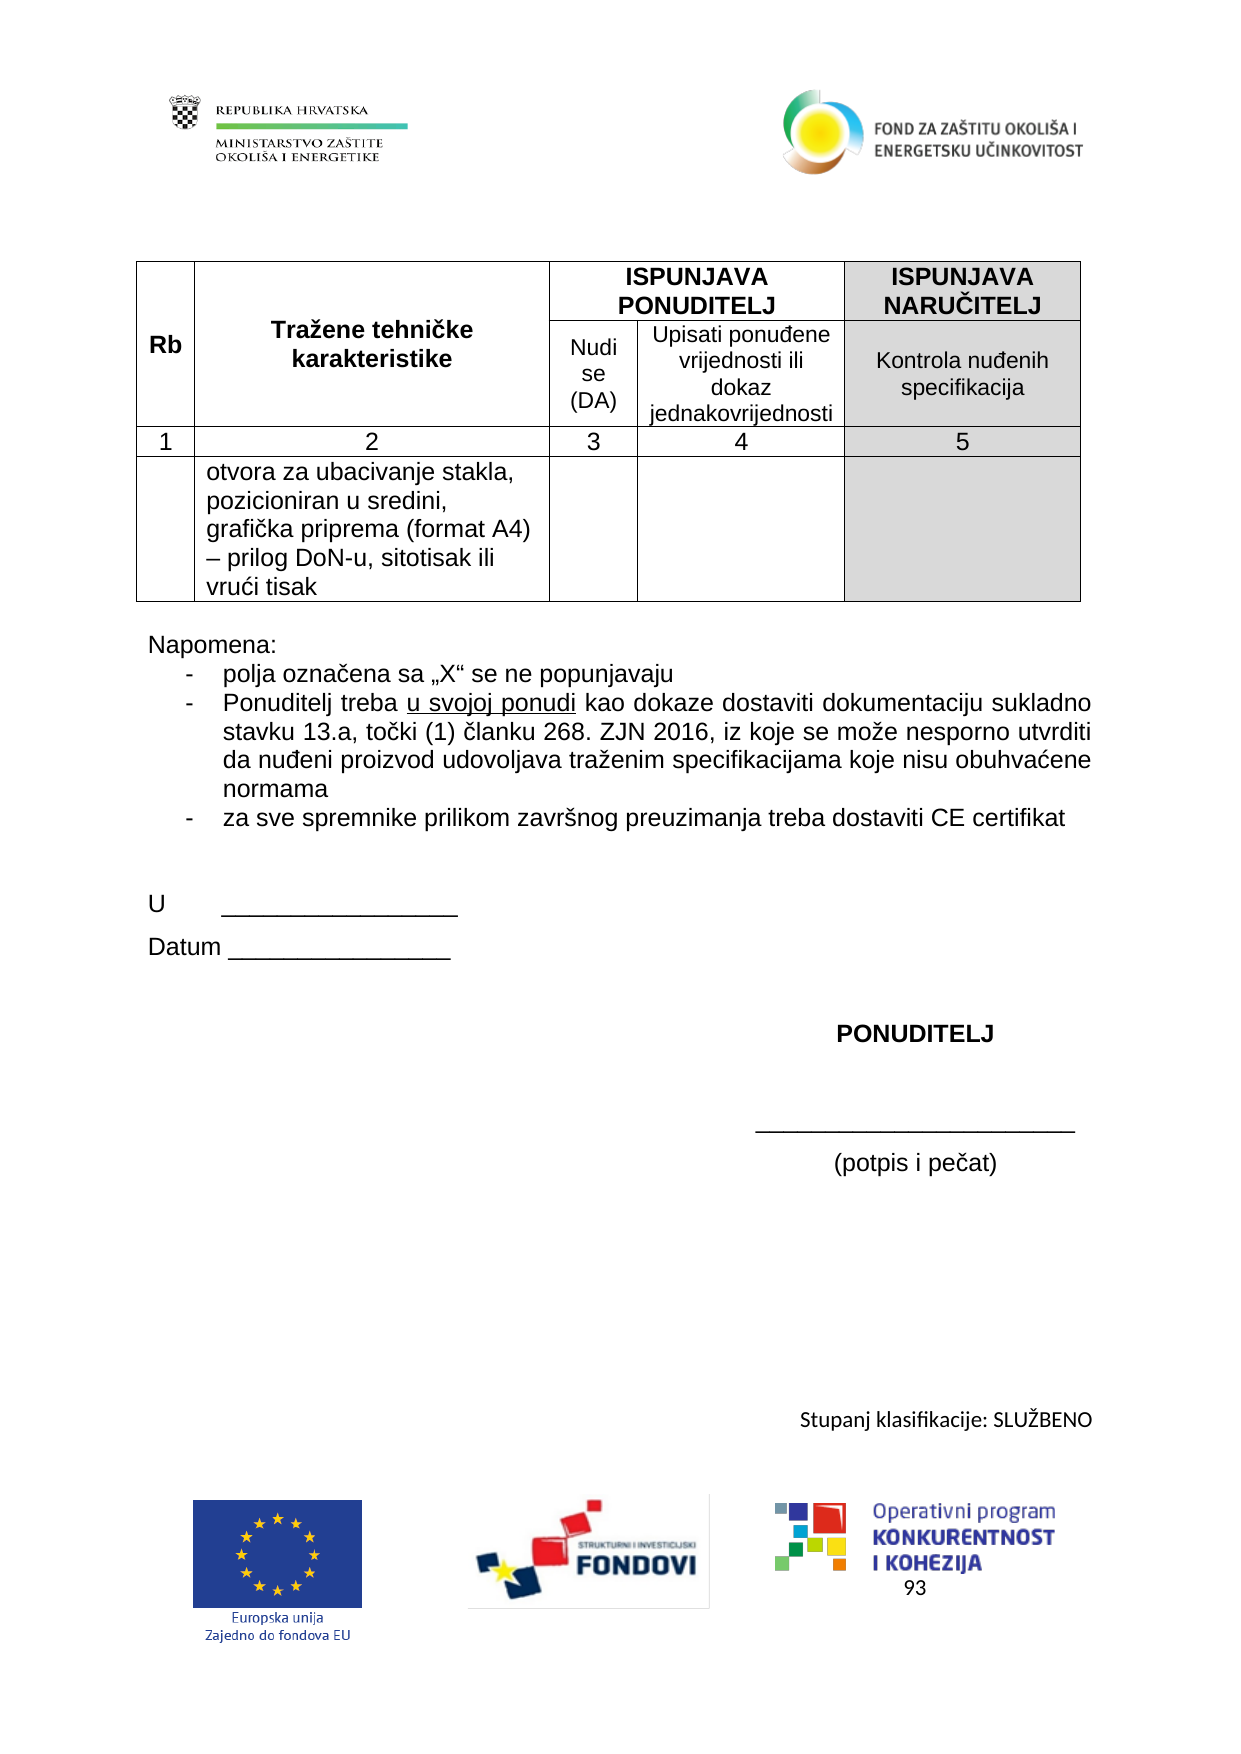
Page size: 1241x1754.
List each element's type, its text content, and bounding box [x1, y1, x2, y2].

table_cell 5 [845, 427, 1080, 456]
table_cell 3 [550, 427, 637, 456]
picture [775, 1503, 1055, 1574]
table_cell 1 [137, 427, 194, 456]
table_header ISPUNJAVA PONUDITELJ [550, 262, 844, 320]
text Datum ________________ [148, 932, 1093, 961]
table_header Rb [137, 262, 194, 426]
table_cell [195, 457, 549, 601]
text U _________________ [148, 889, 1093, 918]
table_header Tražene tehničke karakteristike [195, 262, 549, 426]
text _______________________ [738, 1105, 1093, 1134]
table_cell Nudi se (DA) [550, 321, 637, 426]
list Ponuditelj treba u svojoj ponudi kao dokaze dostaviti dokumentaciju sukladno stavku 13.a, točki (1) članku 268. ZJN 2016, iz koje se može nesporno utvrditi da nuđeni proizvod udovoljava traženim specifikacijama koje nisu obuhvaćene normama [185, 688, 1093, 803]
table_cell 2 [195, 427, 549, 456]
list polja označena sa „X“ se ne popunjavaju [185, 659, 1093, 688]
picture [168, 78, 408, 191]
picture [467, 1494, 710, 1610]
list za sve spremnike prilikom završnog preuzimanja treba dostaviti CE certifikat [185, 803, 1093, 832]
text PONUDITELJ [738, 1019, 1093, 1047]
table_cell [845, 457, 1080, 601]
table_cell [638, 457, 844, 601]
table_header ISPUNJAVA NARUČITELJ [845, 262, 1080, 320]
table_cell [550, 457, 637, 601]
table_cell Kontrola nuđenih specifikacija [845, 321, 1080, 426]
text Napomena: [148, 631, 1093, 659]
table_cell Upisati ponuđene vrijednosti ili dokaz jednakovrijednosti [638, 321, 844, 426]
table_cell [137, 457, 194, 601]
table_cell 4 [638, 427, 844, 456]
text (potpis i pečat) [738, 1148, 1093, 1177]
